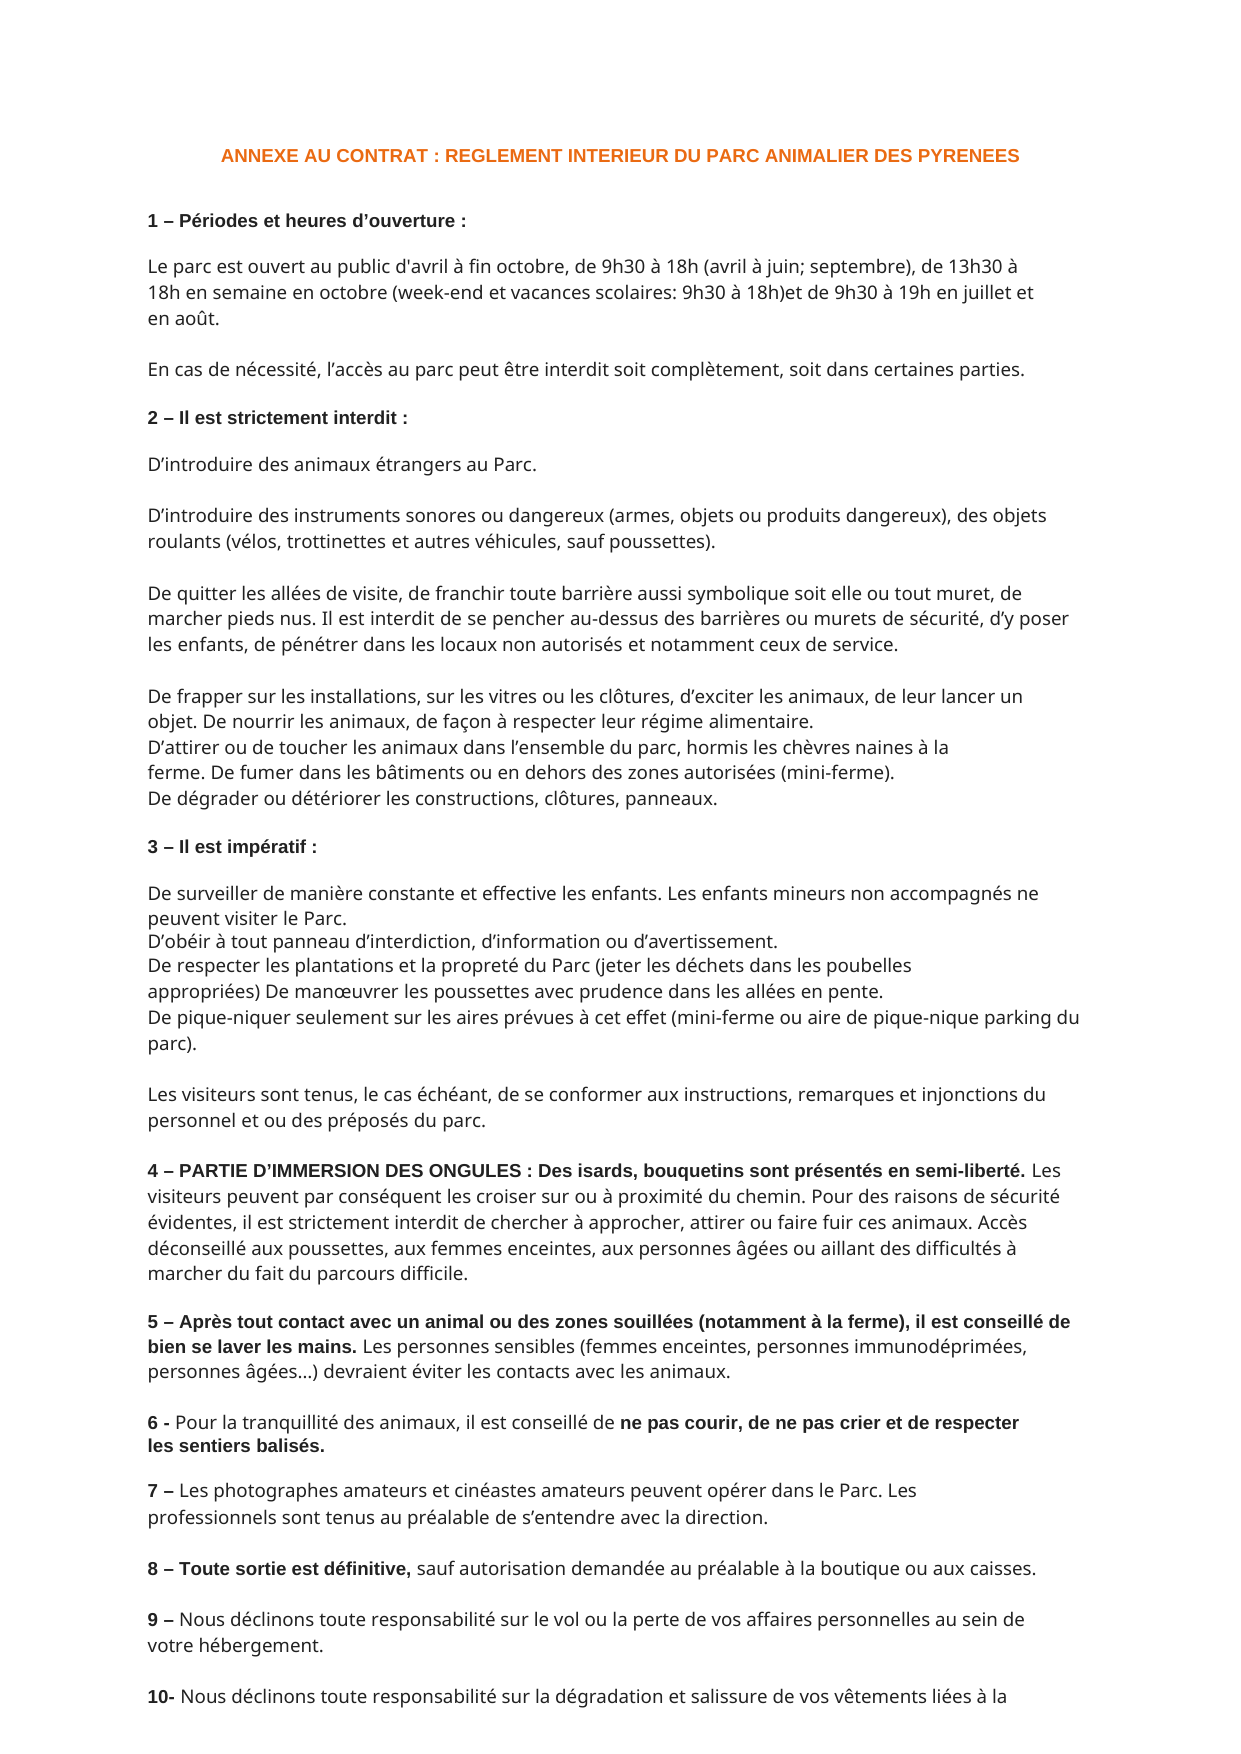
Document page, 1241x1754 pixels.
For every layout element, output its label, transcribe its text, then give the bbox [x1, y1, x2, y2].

text Le parc est ouvert au public d'avril à fin octobre, de 9h30 à 18h (avril à juin; septembre), de 13h30 à 18h en semaine en octobre (week-end et vacances scolaires: 9h30 à 18h)et de 9h30 à 19h en juillet et en août. [147, 254, 1047, 330]
text D’attirer ou de toucher les animaux dans l’ensemble du parc, hormis les chèvres naines à la ferme. De fumer dans les bâtiments ou en dehors des zones autorisées (mini-ferme). [147, 734, 981, 785]
text De frapper sur les installations, sur les vitres ou les clôtures, d’exciter les animaux, de leur lancer un objet. De nourrir les animaux, de façon à respecter leur régime alimentaire. [147, 683, 1047, 734]
text D’introduire des animaux étrangers au Parc. [147, 451, 1105, 476]
list – Après tout contact avec un animal ou des zones souillées (notamment à la ferme), il est conseillé de bien se laver les mains. Les personnes sensibles (femmes enceintes, personnes immunodéprimées, personnes âgées…) devraient éviter les contacts avec les animaux. [147, 1311, 1087, 1384]
list – Les photographes amateurs et cinéastes amateurs peuvent opérer dans le Parc. Les professionnels sont tenus au préalable de s’entendre avec la direction. [147, 1478, 1050, 1529]
text De pique-niquer seulement sur les aires prévues à cet effet (mini-ferme ou aire de pique-nique parking du parc). [147, 1004, 1105, 1055]
text De respecter les plantations et la propreté du Parc (jeter les déchets dans les poubelles appropriées) De manœuvrer les poussettes avec prudence dans les allées en pente. [147, 953, 1004, 1004]
list – Nous déclinons toute responsabilité sur le vol ou la perte de vos affaires personnelles au sein de votre hébergement. [147, 1606, 1026, 1658]
text D’introduire des instruments sonores ou dangereux (armes, objets ou produits dangereux), des objets roulants (vélos, trottinettes et autres véhicules, sauf poussettes). [147, 503, 1105, 554]
text De quitter les allées de visite, de franchir toute barrière aussi symbolique soit elle ou tout muret, de marcher pieds nus. Il est interdit de se pencher au-dessus des barrières ou murets de sécurité, d’y poser les enfants, de pénétrer dans les locaux non autorisés et notamment ceux de service. [147, 580, 1090, 657]
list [147, 1684, 1086, 1709]
text Les visiteurs sont tenus, le cas échéant, de se conformer aux instructions, remarques et injonctions du personnel et ou des préposés du parc. [147, 1081, 1095, 1132]
text De dégrader ou détériorer les constructions, clôtures, panneaux. [147, 785, 1105, 811]
list - Pour la tranquillité des animaux, il est conseillé de ne pas courir, de ne pas crier et de respecter les sentiers balisés. [147, 1409, 1030, 1456]
list – Périodes et heures d’ouverture : [147, 210, 1105, 231]
text De surveiller de manière constante et effective les enfants. Les enfants mineurs non accompagnés ne peuvent visiter le Parc. [147, 880, 1105, 931]
list – Toute sortie est définitive, sauf autorisation demandée au préalable à la boutique ou aux caisses. [147, 1555, 1105, 1581]
text D’obéir à tout panneau d’interdiction, d’information ou d’avertissement. [147, 931, 1105, 953]
text En cas de nécessité, l’accès au parc peut être interdit soit complètement, soit dans certaines parties. [147, 356, 1105, 382]
subtitle – Il est strictement interdit : [147, 407, 1105, 429]
list – PARTIE D’IMMERSION DES ONGULES : Des isards, bouquetins sont présentés en semi-liberté. Les visiteurs peuvent par conséquent les croiser sur ou à proximité du chemin. Pour des raisons de sécurité évidentes, il est strictement interdit de chercher à approcher, attirer ou faire fuir ces animaux. Accès déconseillé aux poussettes, aux femmes enceintes, aux personnes âgées ou aillant des difficultés à marcher du fait du parcours difficile. [147, 1158, 1073, 1286]
subtitle – Il est impératif : [147, 836, 1105, 858]
subtitle ANNEXE AU CONTRAT : REGLEMENT INTERIEUR DU PARC ANIMALIER DES PYRENEES [221, 145, 1105, 167]
